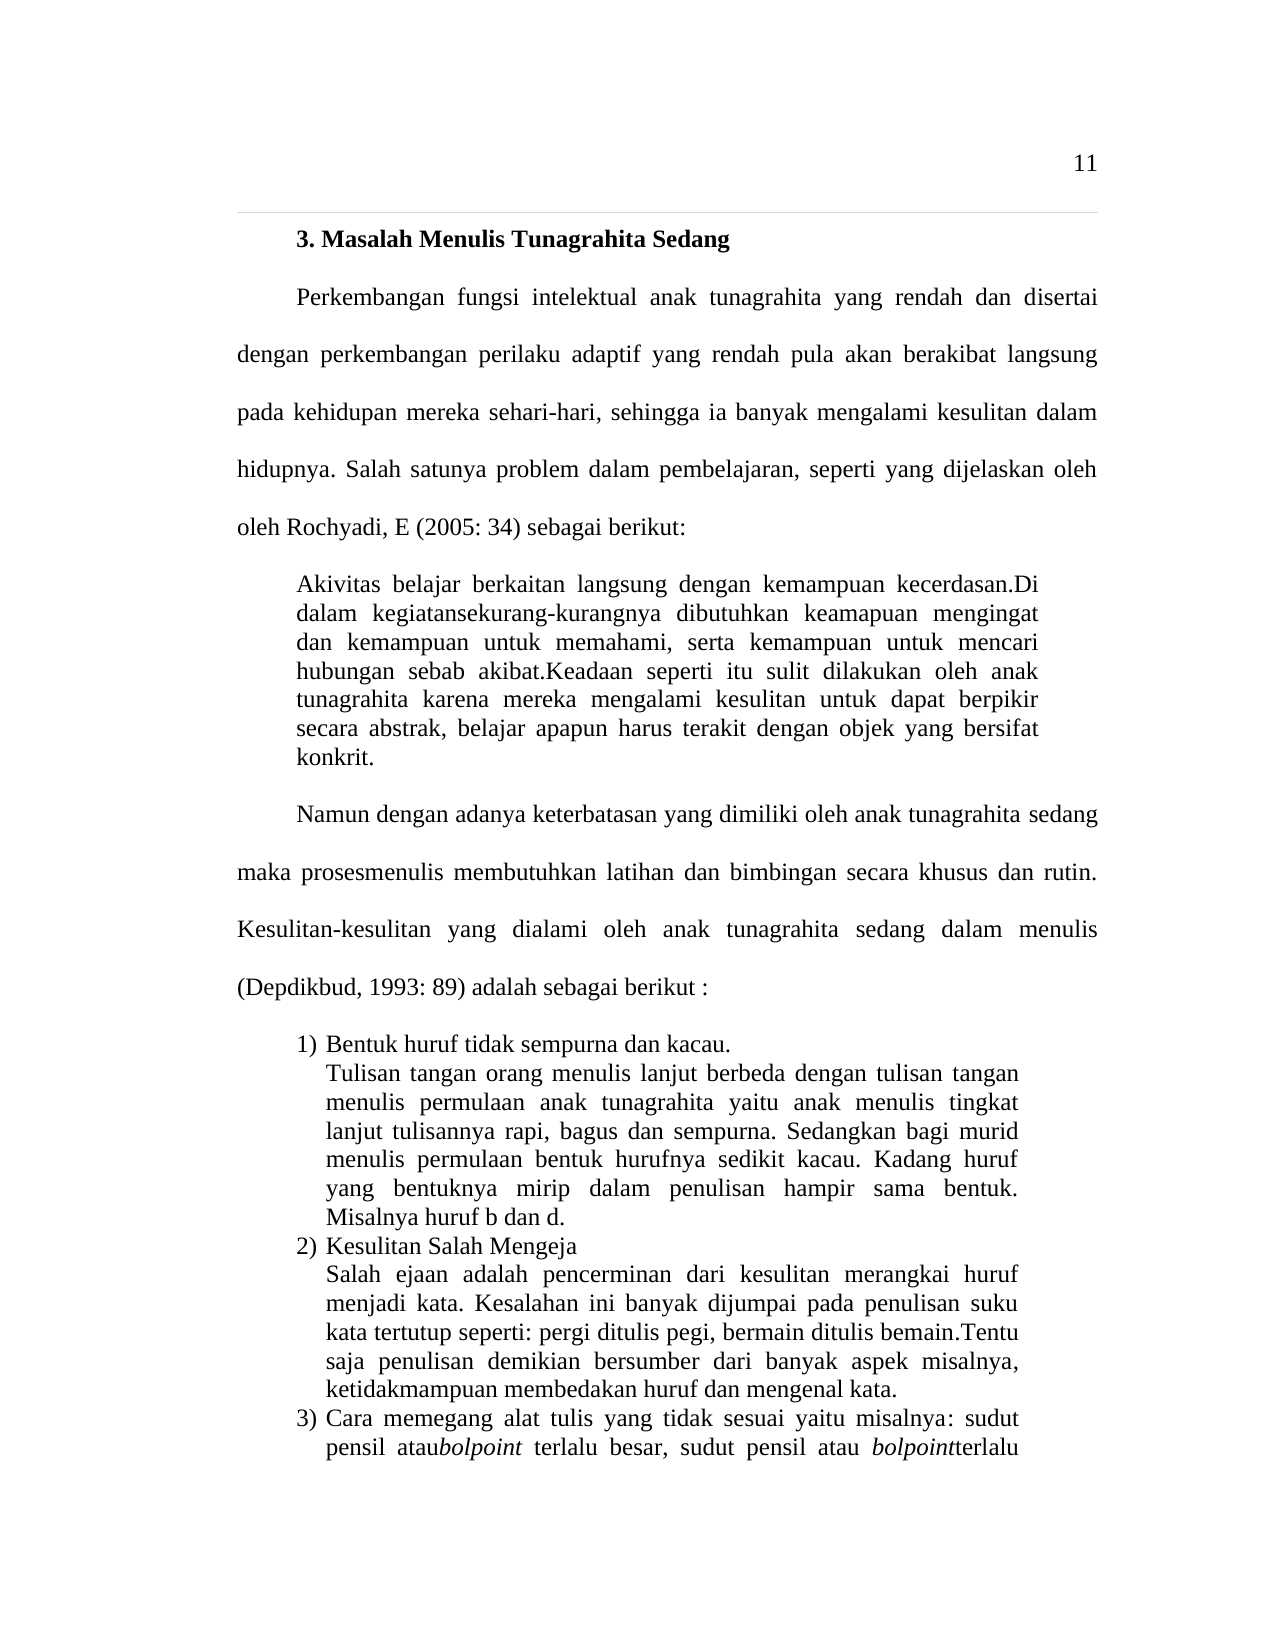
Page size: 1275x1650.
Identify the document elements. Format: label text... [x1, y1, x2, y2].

list Kesulitan Salah Mengeja [296, 1231, 1098, 1259]
text Salah ejaan adalah pencerminan dari kesulitan merangkai huruf menjadi kata. Kesalahan ini banyak dijumpai pada penulisan suku kata tertutup seperti: pergi ditulis pegi, bermain ditulis bemain.Tentu saja penulisan demikian bersumber dari banyak aspek misalnya, ketidakmampuan membedakan huruf dan mengenal kata. [326, 1259, 1019, 1403]
text Akivitas belajar berkaitan langsung dengan kemampuan kecerdasan.Di dalam kegiatansekurang-kurangnya dibutuhkan keamapuan mengingat dan kemampuan untuk memahami, serta kemampuan untuk mencari hubungan sebab akibat.Keadaan seperti itu sulit dilakukan oleh anak tunagrahita karena mereka mengalami kesulitan untuk dapat berpikir secara abstrak, belajar apapun harus terakit dengan objek yang bersifat konkrit. [296, 569, 1039, 771]
list Bentuk huruf tidak sempurna dan kacau. [296, 1029, 1098, 1058]
text Tulisan tangan orang menulis lanjut berbeda dengan tulisan tangan menulis permulaan anak tunagrahita yaitu anak menulis tingkat lanjut tulisannya rapi, bagus dan sempurna. Sedangkan bagi murid menulis permulaan bentuk hurufnya sedikit kacau. Kadang huruf yang bentuknya mirip dalam penulisan hampir sama bentuk. Misalnya huruf b dan d. [326, 1058, 1019, 1231]
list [296, 1403, 1019, 1461]
text Namun dengan adanya keterbatasan yang dimiliki oleh anak tunagrahita sedang maka prosesmenulis membutuhkan latihan dan bimbingan secara khusus dan rutin. Kesulitan-kesulitan yang dialami oleh anak tunagrahita sedang dalam menulis (Depdikbud, 1993: 89) adalah sebagai berikut : [237, 799, 1098, 1001]
text 3. Masalah Menulis Tunagrahita Sedang [296, 224, 1098, 253]
text Perkembangan fungsi intelektual anak tunagrahita yang rendah dan disertai dengan perkembangan perilaku adaptif yang rendah pula akan berakibat langsung pada kehidupan mereka sehari-hari, sehingga ia banyak mengalami kesulitan dalam hidupnya. Salah satunya problem dalam pembelajaran, seperti yang dijelaskan oleh oleh Rochyadi, E (2005: 34) sebagai berikut: [237, 282, 1098, 541]
